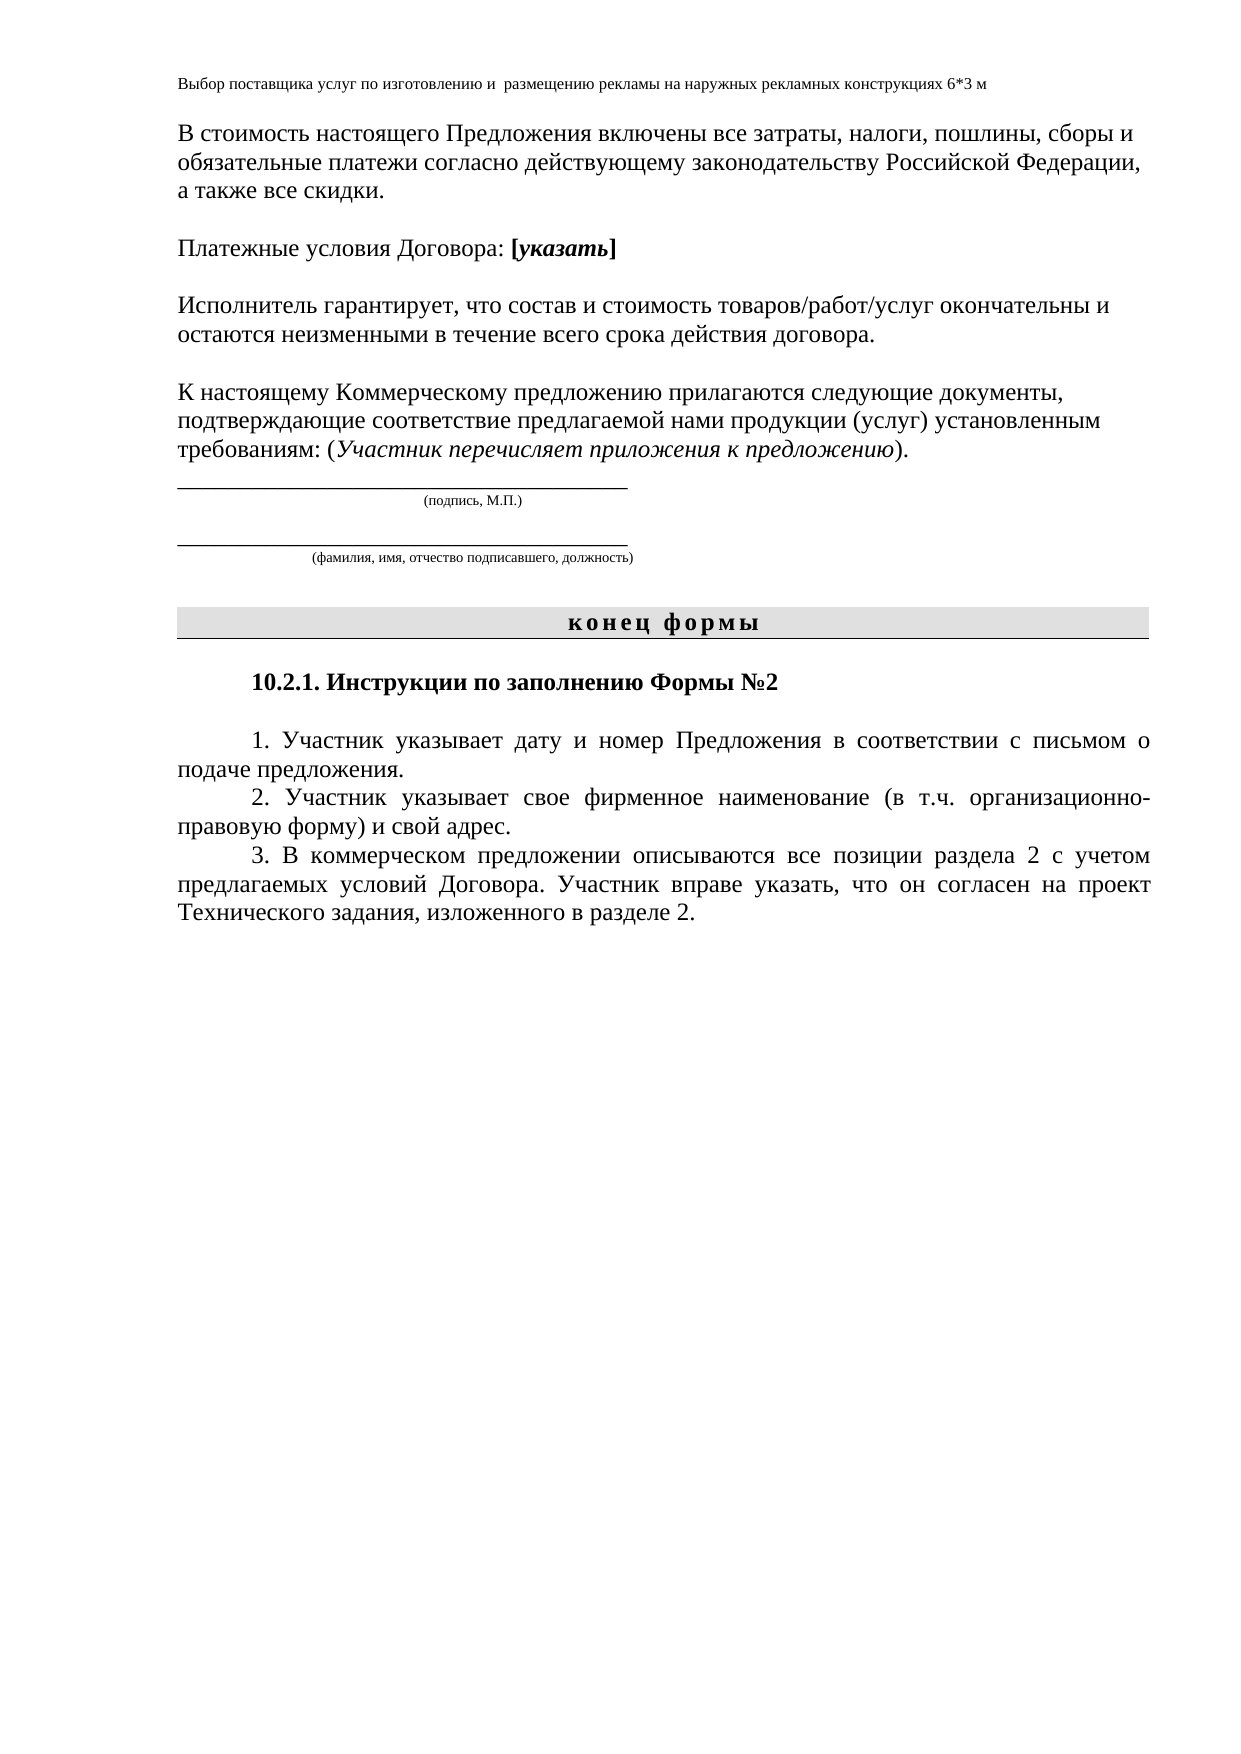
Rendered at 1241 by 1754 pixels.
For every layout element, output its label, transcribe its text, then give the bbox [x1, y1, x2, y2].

text Исполнитель гарантирует, что состав и стоимость товаров/работ/услуг окончательны и остаются неизменными в течение всего срока действия договора. [177, 291, 1152, 348]
text В стоимость настоящего Предложения включены все затраты, налоги, пошлины, сборы и обязательные платежи согласно действующему законодательству Российской Федерации, а также все скидки. [177, 118, 1152, 204]
text 2. Участник указывает свое фирменное наименование (в т.ч. организационно-правовую форму) и свой адрес. [177, 782, 1152, 840]
text 10.2.1. Инструкции по заполнению Формы №2 [177, 667, 1152, 696]
text К настоящему Коммерческому предложению прилагаются следующие документы, подтверждающие соответствие предлагаемой нами продукции (услуг) установленным требованиям: (Участник перечисляет приложения к предложению). [177, 377, 1152, 463]
text Платежные условия Договора: [указать] [177, 233, 1152, 262]
text (подпись, М.П.) [177, 492, 768, 521]
text (фамилия, имя, отчество подписавшего, должность) [177, 549, 768, 578]
text 1. Участник указывает дату и номер Предложения в соответствии с письмом о подаче предложения. [177, 725, 1152, 782]
text 3. В коммерческом предложении описываются все позиции раздела 2 с учетом предлагаемых условий Договора. Участник вправе указать, что он согласен на проект Технического задания, изложенного в разделе 2. [177, 840, 1152, 926]
text конец формы [177, 607, 1149, 638]
text ____________________________________ [177, 463, 1152, 492]
text ____________________________________ [177, 521, 1152, 549]
